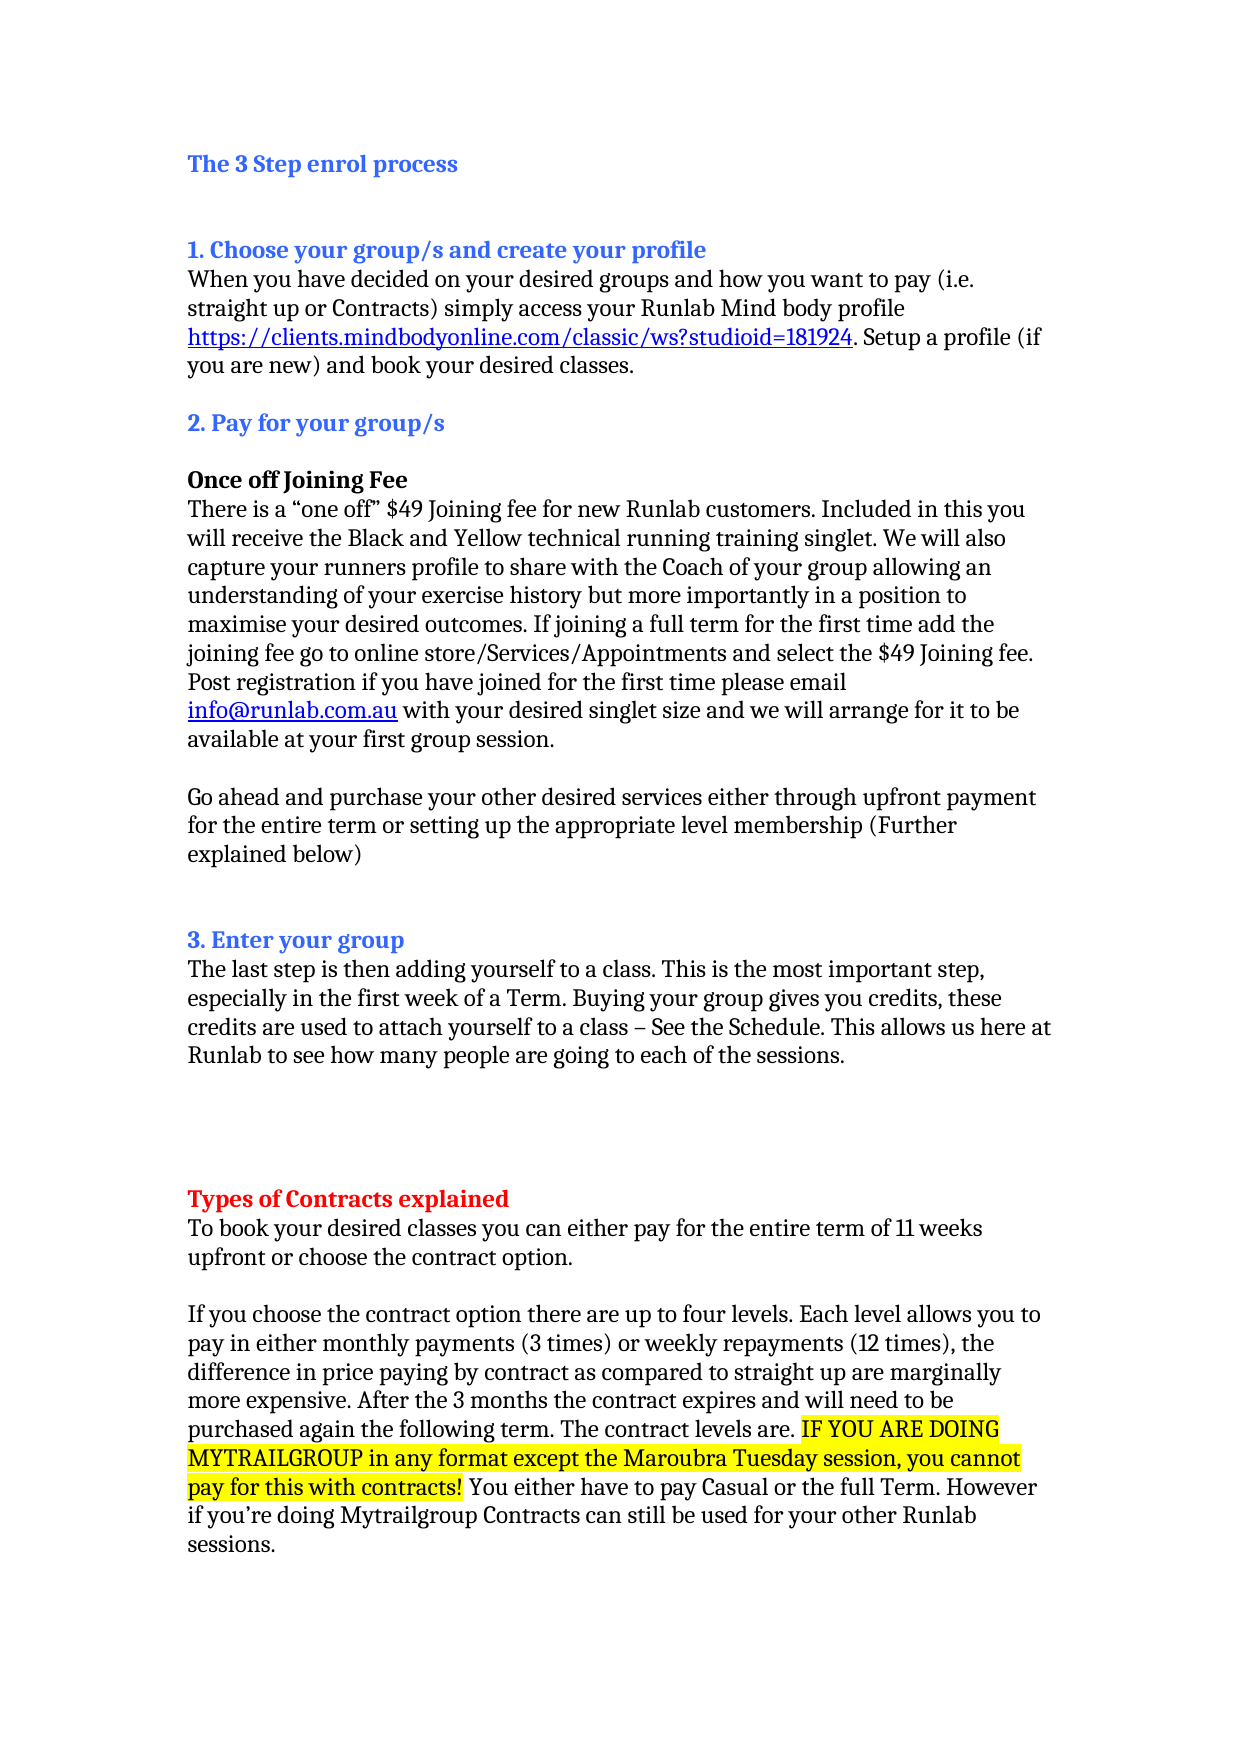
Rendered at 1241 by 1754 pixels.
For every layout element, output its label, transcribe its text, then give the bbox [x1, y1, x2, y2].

text The 3 Step enrol process [187, 150, 1053, 179]
text If you choose the contract option there are up to four levels. Each level allows you to pay in either monthly payments (3 times) or weekly repayments (12 times), the difference in price paying by contract as compared to straight up are marginally more expensive. After the 3 months the contract expires and will need to be purchased again the following term. The contract levels are. IF YOU ARE DOING MYTRAILGROUP in any format except the Maroubra Tuesday session, you cannot pay for this with contracts! You either have to pay Casual or the full Term. However if you’re doing Mytrailgroup Contracts can still be used for your other Runlab sessions. [187, 1300, 1053, 1559]
text 3. Enter your group [187, 926, 1053, 955]
text There is a “one off” $49 Joining fee for new Runlab customers. Included in this you will receive the Black and Yellow technical running training singlet. We will also capture your runners profile to share with the Coach of your group allowing an understanding of your exercise history but more importantly in a position to maximise your desired outcomes. If joining a full term for the first time add the joining fee go to online store/Services/Appointments and select the $49 Joining fee. Post registration if you have joined for the first time please email info@runlab.com.au with your desired singlet size and we will arrange for it to be available at your first group session. [187, 495, 1053, 754]
text Go ahead and purchase your other desired services either through upfront payment for the entire term or setting up the appropriate level membership (Further explained below) [187, 782, 1053, 869]
text When you have decided on your desired groups and how you want to pay (i.e. straight up or Contracts) simply access your Runlab Mind body profile https://clients.mindbodyonline.com/classic/ws?studioid=181924. Setup a profile (if you are new) and book your desired classes. [187, 265, 1053, 380]
text To book your desired classes you can either pay for the entire term of 11 weeks upfront or choose the contract option. [187, 1214, 1053, 1271]
text The last step is then adding yourself to a class. This is the most important step, especially in the first week of a Term. Buying your group gives you credits, these credits are used to attach yourself to a class – See the Schedule. This allows us here at Runlab to see how many people are going to each of the sessions. [187, 955, 1053, 1070]
text 2. Pay for your group/s [187, 409, 1053, 437]
text Types of Contracts explained [187, 1185, 1053, 1214]
text 1. Choose your group/s and create your profile [187, 236, 1053, 265]
text Once off Joining Fee [187, 466, 1053, 495]
